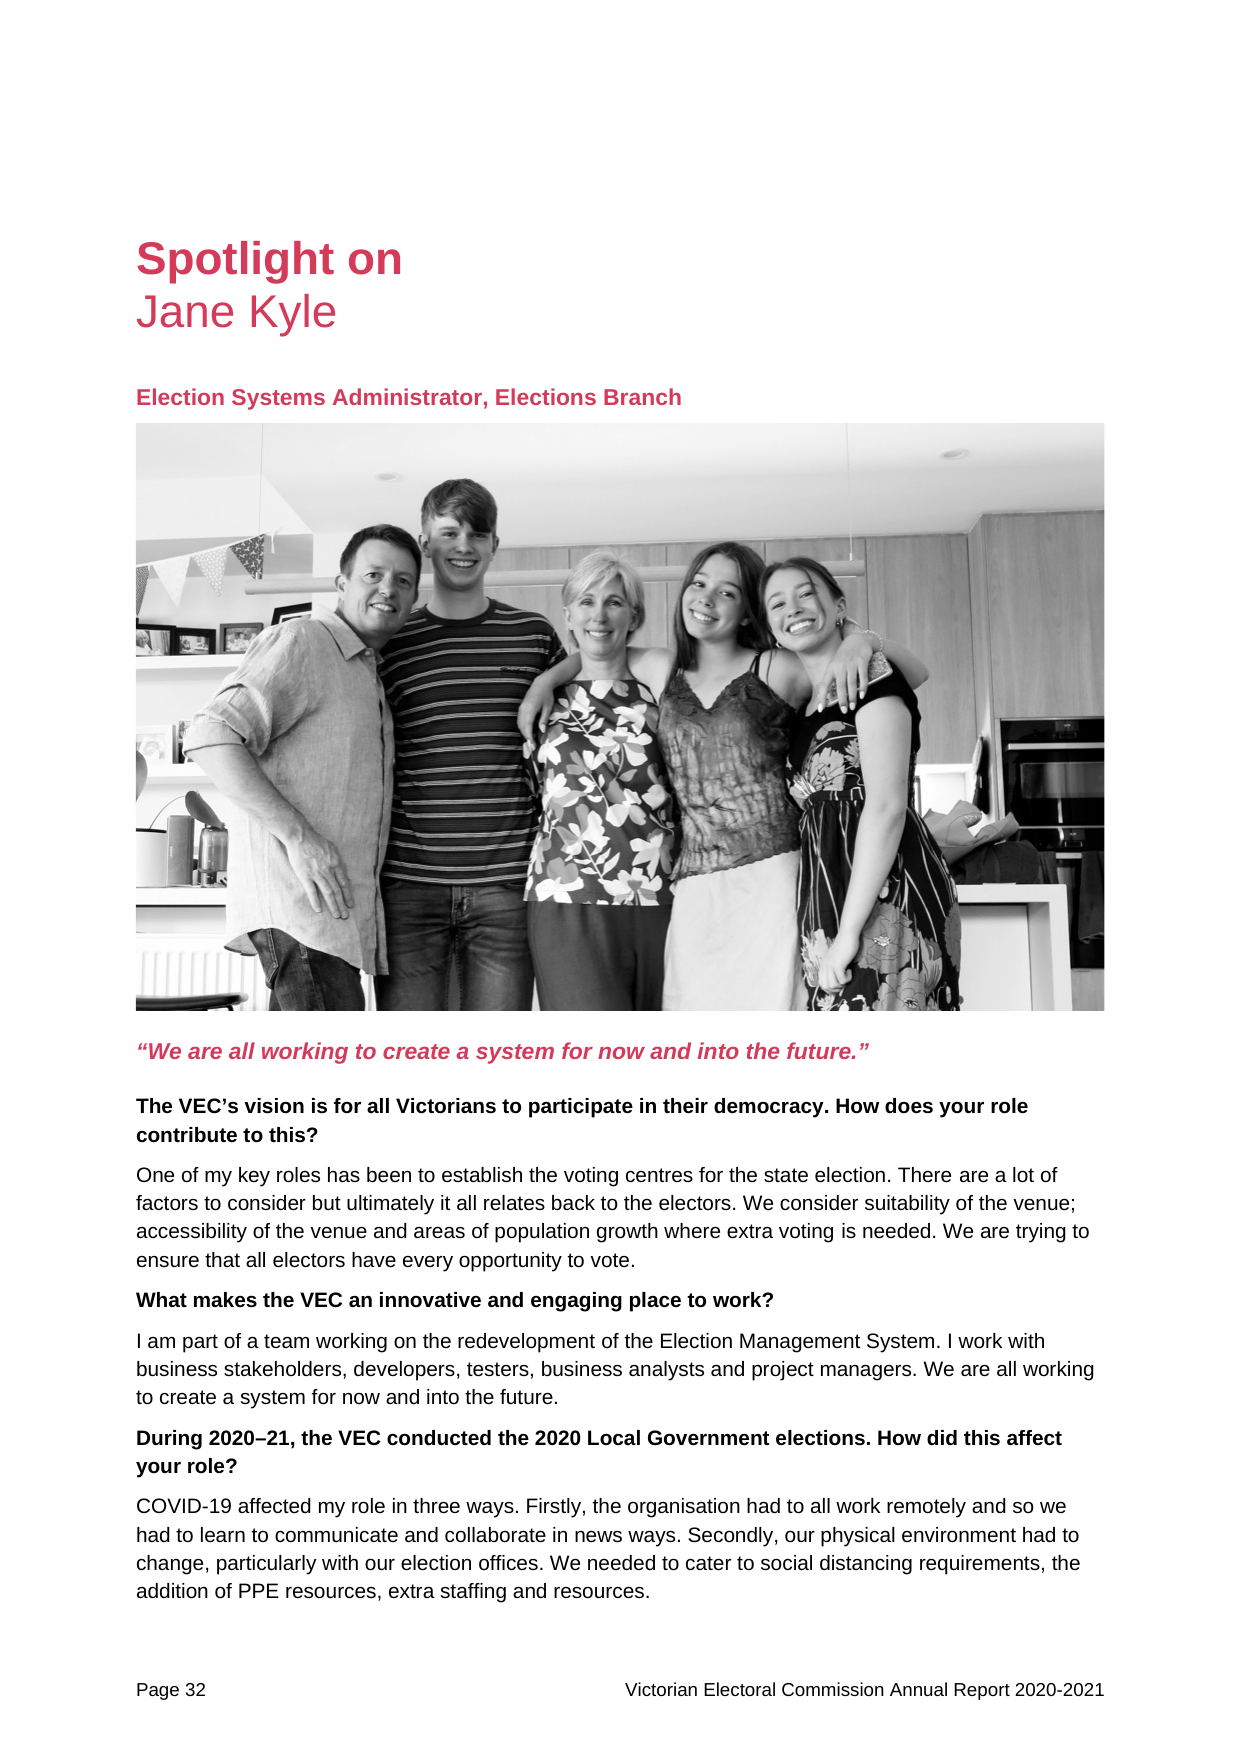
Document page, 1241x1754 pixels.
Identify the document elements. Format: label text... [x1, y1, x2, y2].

text The VEC’s vision is for all Victorians to participate in their democracy. How does your role contribute to this? [136, 1090, 1104, 1146]
text During 2020–21, the VEC conducted the 2020 Local Government elections. How did this affect your role? [136, 1421, 1104, 1478]
subtitle Spotlight on Jane Kyle [136, 231, 1104, 337]
text What makes the VEC an innovative and engaging place to work? [136, 1284, 1104, 1312]
text “We are all working to create a system for now and into the future.” [136, 1036, 1104, 1065]
text COVID-19 affected my role in three ways. Firstly, the organisation had to all work remotely and so we had to learn to communicate and collaborate in news ways. Secondly, our physical environment had to change, particularly with our election offices. We needed to cater to social distancing requirements, the addition of PPE resources, extra staffing and resources. [136, 1490, 1104, 1603]
picture [135, 423, 1105, 1011]
text Election Systems Administrator, Elections Branch [136, 383, 1104, 411]
text One of my key roles has been to establish the voting centres for the state election. There are a lot of factors to consider but ultimately it all relates back to the electors. We consider suitability of the venue; accessibility of the venue and areas of population growth where extra voting is needed. We are trying to ensure that all electors have every opportunity to vote. [136, 1159, 1104, 1271]
text I am part of a team working on the redevelopment of the Election Management System. I work with business stakeholders, developers, testers, business analysts and project managers. We are all working to create a system for now and into the future. [136, 1324, 1104, 1409]
